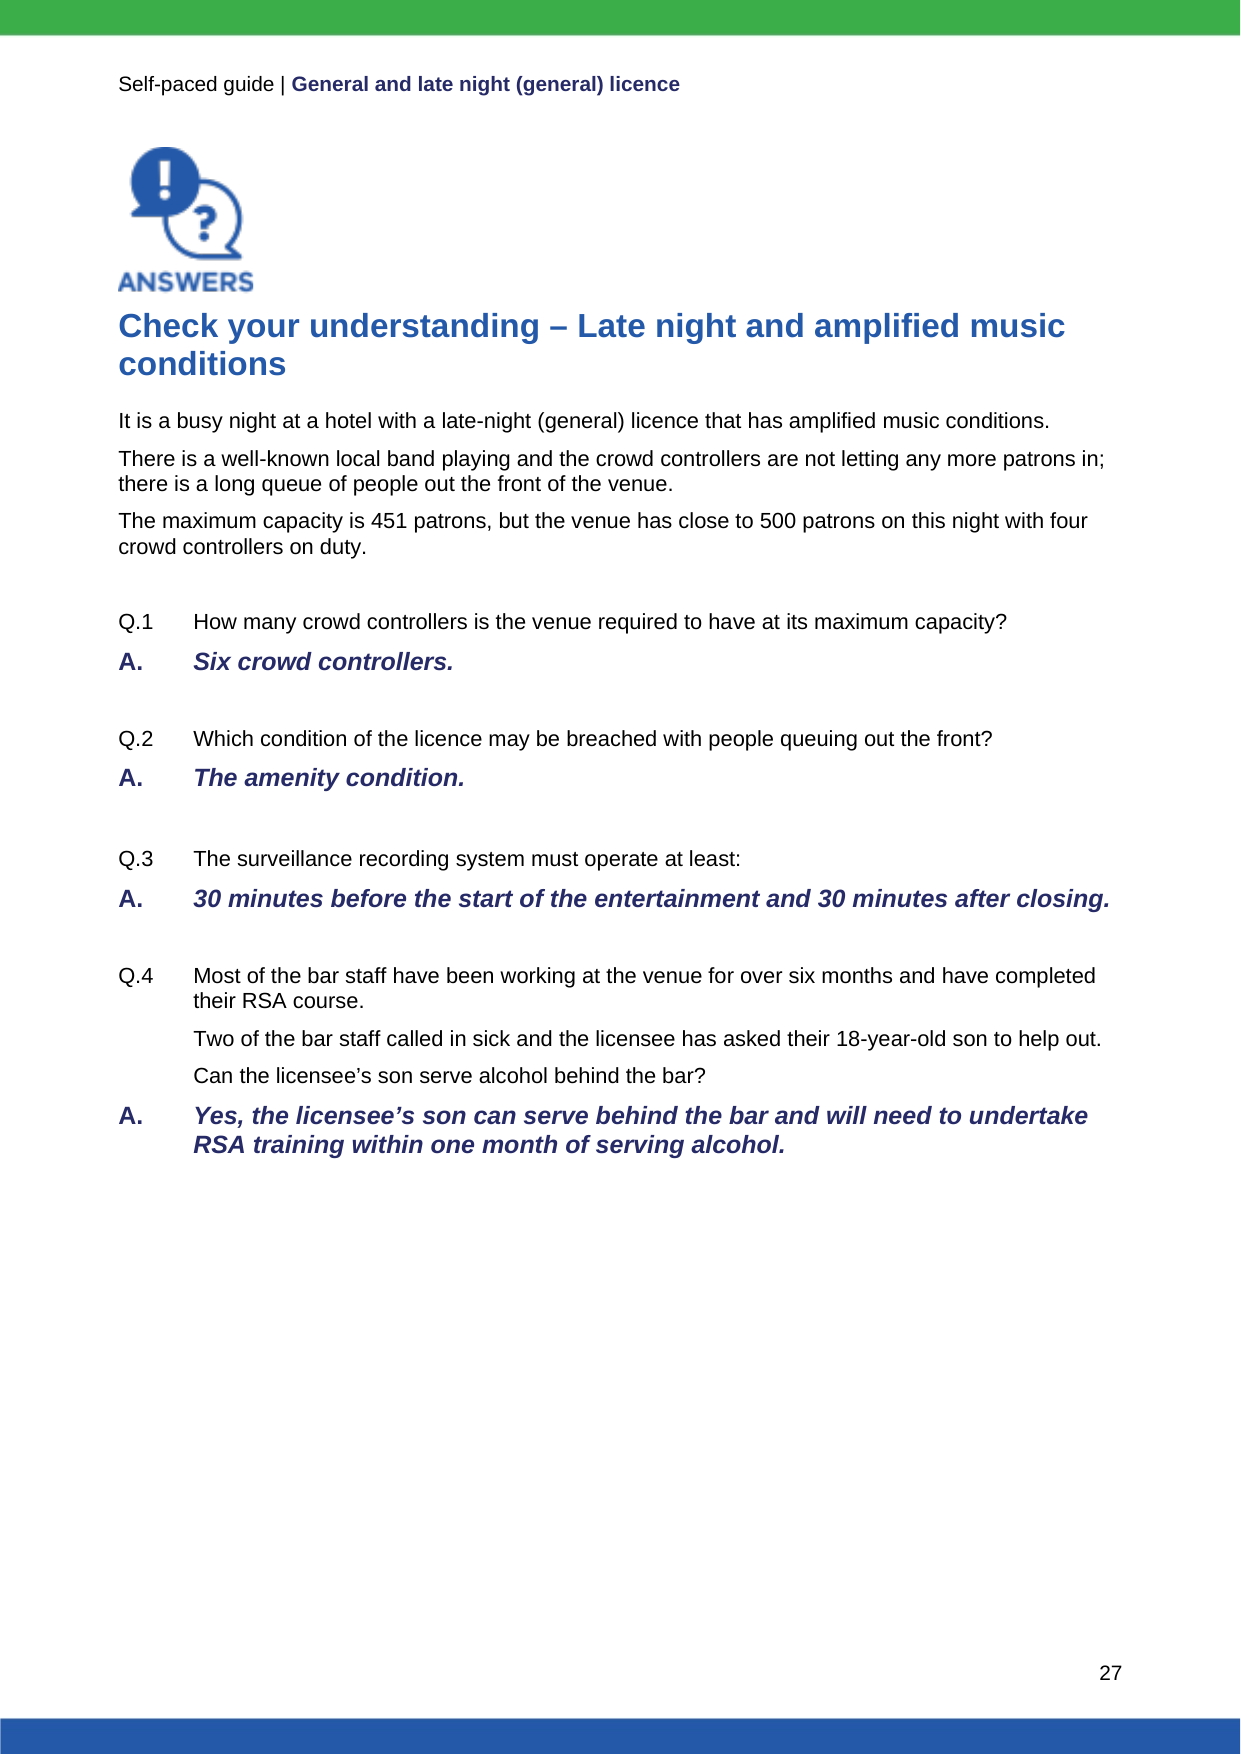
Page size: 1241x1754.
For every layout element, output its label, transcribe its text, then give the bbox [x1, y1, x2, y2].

text The maximum capacity is 451 patrons, but the venue has close to 500 patrons on this night with four crowd controllers on duty. [118, 508, 1122, 559]
text There is a well-known local band playing and the crowd controllers are not letting any more patrons in; there is a long queue of people out the front of the venue. [118, 446, 1122, 496]
subtitle A. Six crowd controllers. [118, 647, 1122, 676]
text Q.3 The surveillance recording system must operate at least: [118, 846, 1122, 871]
picture [0, 0, 1241, 38]
subtitle A. The amenity condition. [118, 763, 1122, 792]
subtitle Check your understanding – Late night and amplified music conditions [118, 306, 1122, 383]
text Q.1 How many crowd controllers is the venue required to have at its maximum capacity? [118, 609, 1122, 634]
subtitle A. 30 minutes before the start of the entertainment and 30 minutes after closing. [118, 884, 1122, 912]
text Q.2 Which condition of the licence may be breached with people queuing out the front? [118, 726, 1122, 751]
text Two of the bar staff called in sick and the licensee has asked their 18-year-old son to help out. [118, 1026, 1122, 1051]
subtitle A. Yes, the licensee’s son can serve behind the bar and will need to undertake RSA training within one month of serving alcohol. [118, 1101, 1122, 1158]
text It is a busy night at a hotel with a late-night (general) licence that has amplified music conditions. [118, 408, 1122, 433]
text Q.4 Most of the bar staff have been working at the venue for over six months and have completed their RSA course. [118, 963, 1122, 1013]
picture [0, 1717, 1241, 1754]
text Can the licensee’s son serve alcohol behind the bar? [118, 1063, 1122, 1088]
